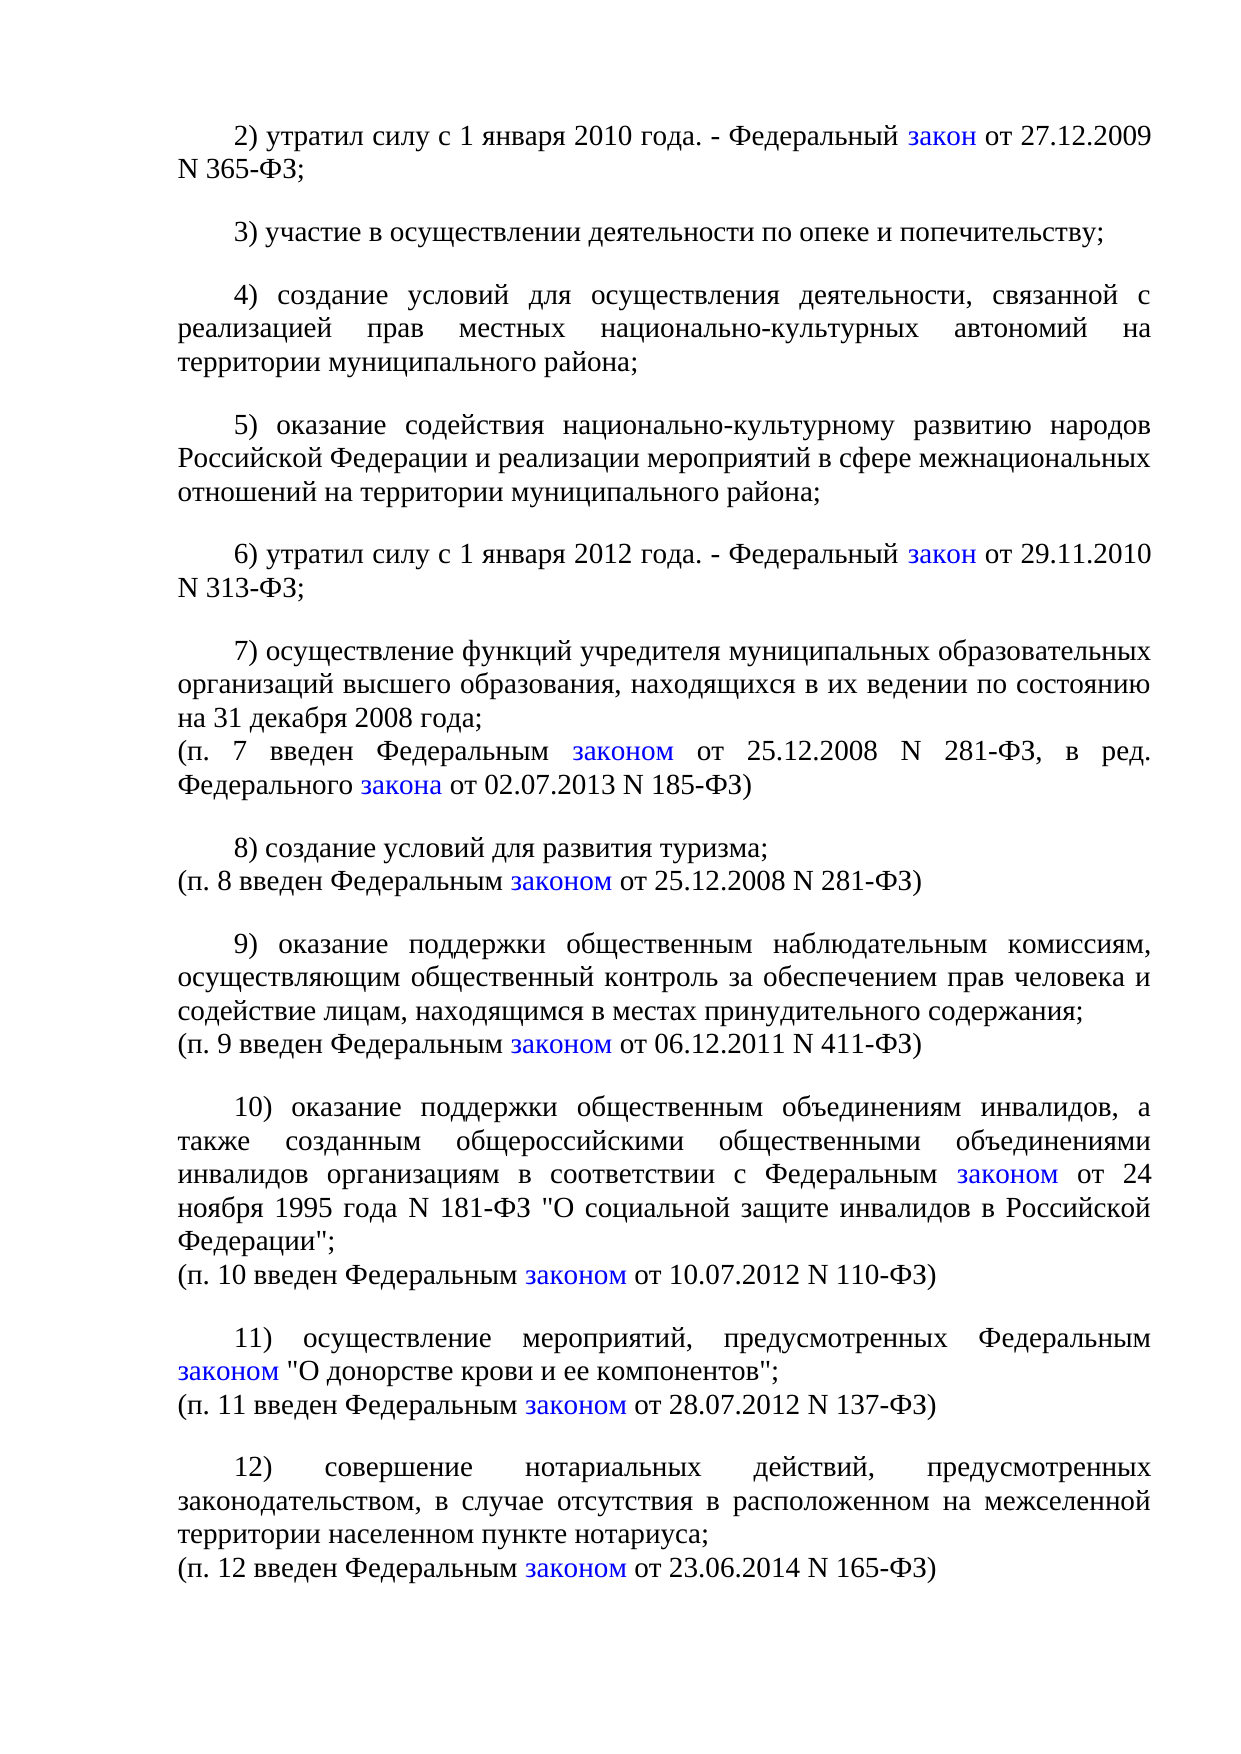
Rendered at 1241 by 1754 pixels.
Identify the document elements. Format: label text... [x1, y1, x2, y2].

text 6) утратил силу с 1 января 2012 года. - Федеральный закон от 29.11.2010 N 313-ФЗ; [177, 537, 1152, 604]
text 11) осуществление мероприятий, предусмотренных Федеральным законом "О донорстве крови и ее компонентов"; [177, 1320, 1152, 1387]
text 12) совершение нотариальных действий, предусмотренных законодательством, в случае отсутствия в расположенном на межселенной территории населенном пункте нотариуса; [177, 1449, 1152, 1550]
text 5) оказание содействия национально-культурному развитию народов Российской Федерации и реализации мероприятий в сфере межнациональных отношений на территории муниципального района; [177, 407, 1152, 507]
text (п. 10 введен Федеральным законом от 10.07.2012 N 110-ФЗ) [177, 1257, 1152, 1291]
text 8) создание условий для развития туризма; [177, 830, 1152, 863]
text 10) оказание поддержки общественным объединениям инвалидов, а также созданным общероссийскими общественными объединениями инвалидов организациям в соответствии с Федеральным законом от 24 ноября 1995 года N 181-ФЗ "О социальной защите инвалидов в Российской Федерации"; [177, 1089, 1152, 1257]
text 2) утратил силу с 1 января 2010 года. - Федеральный закон от 27.12.2009 N 365-ФЗ; [177, 118, 1152, 185]
text 4) создание условий для осуществления деятельности, связанной с реализацией прав местных национально-культурных автономий на территории муниципального района; [177, 277, 1152, 378]
text (п. 8 введен Федеральным законом от 25.12.2008 N 281-ФЗ) [177, 863, 1152, 897]
text 3) участие в осуществлении деятельности по опеке и попечительству; [177, 214, 1152, 248]
text 9) оказание поддержки общественным наблюдательным комиссиям, осуществляющим общественный контроль за обеспечением прав человека и содействие лицам, находящимся в местах принудительного содержания; [177, 926, 1152, 1027]
text (п. 11 введен Федеральным законом от 28.07.2012 N 137-ФЗ) [177, 1387, 1152, 1420]
text 7) осуществление функций учредителя муниципальных образовательных организаций высшего образования, находящихся в их ведении по состоянию на 31 декабря 2008 года; [177, 633, 1152, 733]
text (п. 7 введен Федеральным законом от 25.12.2008 N 281-ФЗ, в ред. Федерального закона от 02.07.2013 N 185-ФЗ) [177, 733, 1152, 801]
text (п. 12 введен Федеральным законом от 23.06.2014 N 165-ФЗ) [177, 1550, 1152, 1584]
text (п. 9 введен Федеральным законом от 06.12.2011 N 411-ФЗ) [177, 1027, 1152, 1060]
